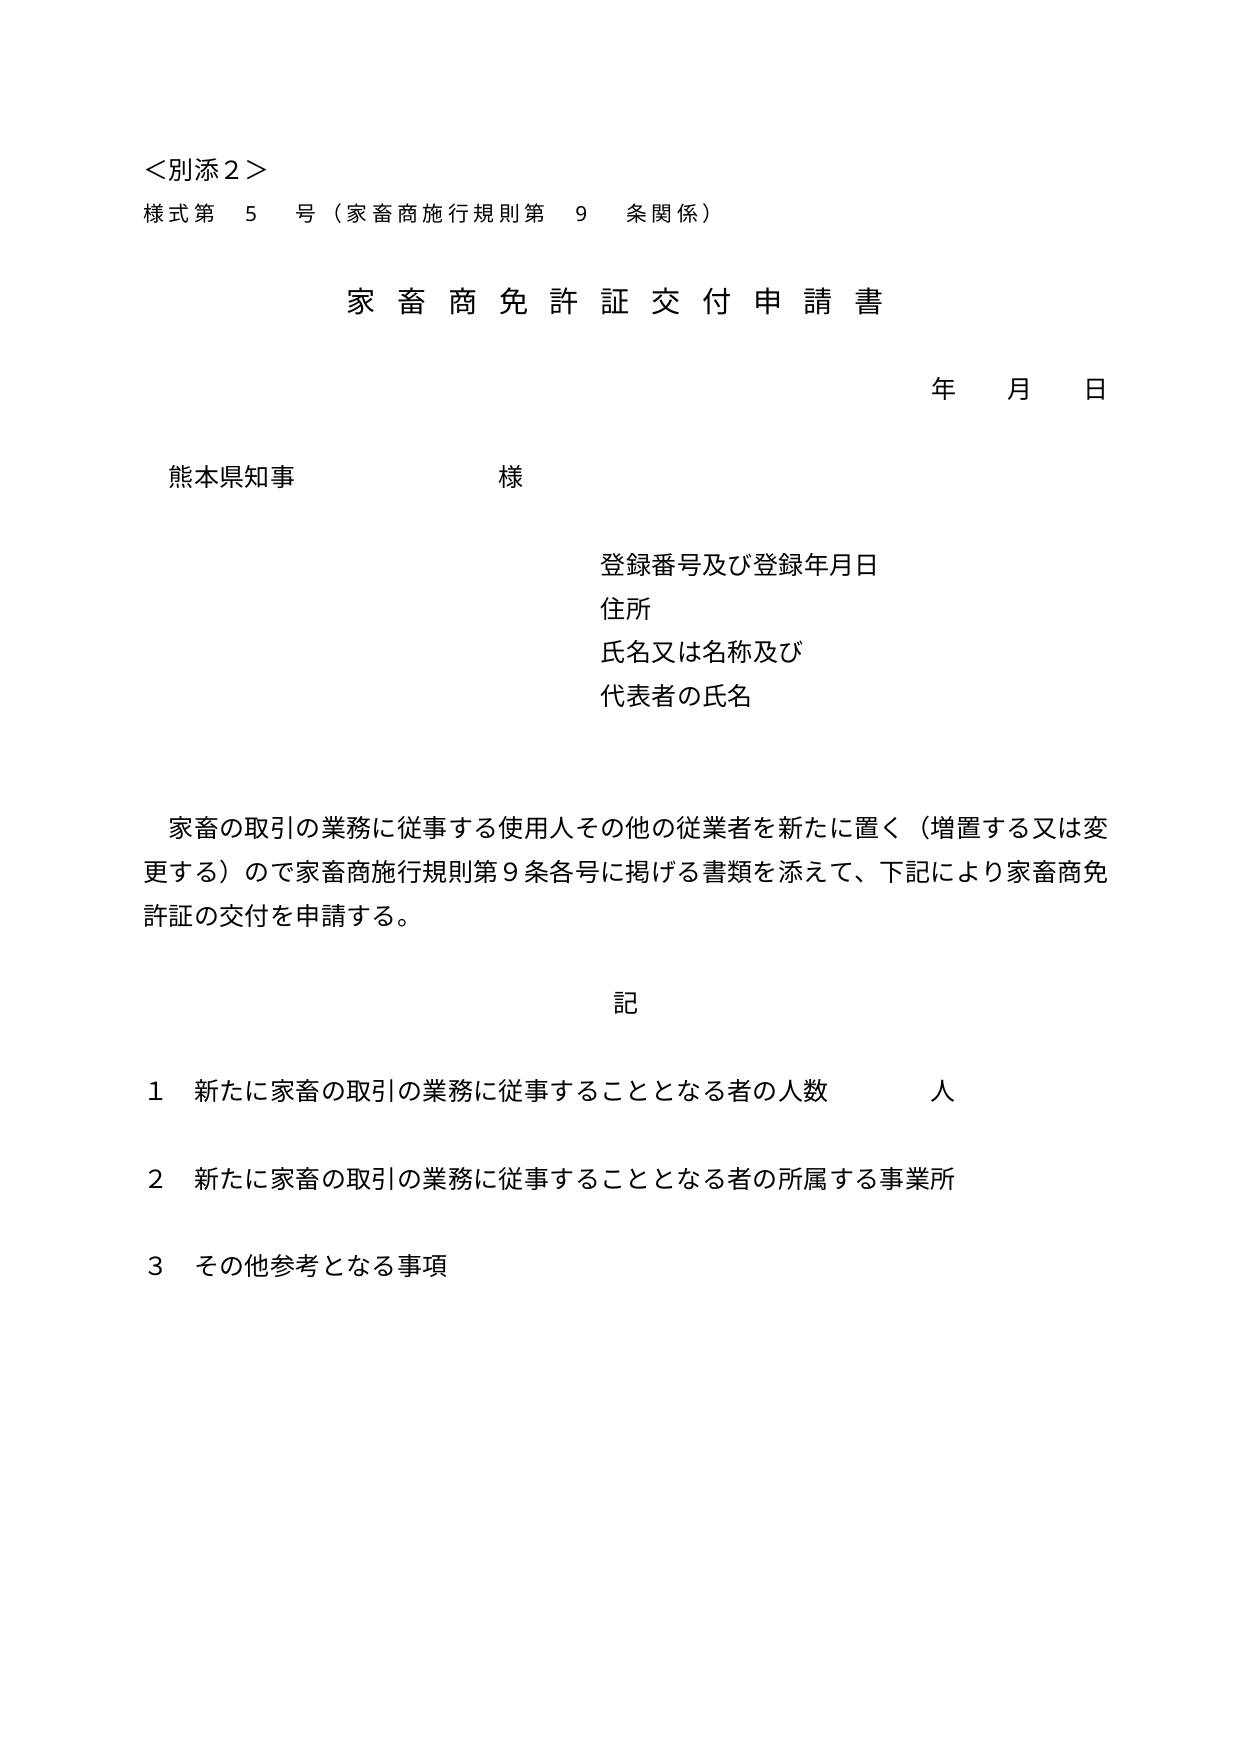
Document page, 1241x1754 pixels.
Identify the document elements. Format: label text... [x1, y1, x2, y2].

text 様式第5号（家畜商施行規則第9条関係） [143, 191, 1109, 234]
text ＜別添２＞ [143, 147, 1109, 191]
text 代表者の氏名 [580, 673, 1109, 717]
text １ 新たに家畜の取引の業務に従事することとなる者の人数 人 [143, 1068, 1109, 1112]
text 年 月 日 [143, 366, 1109, 410]
text 家畜商免許証交付申請書 [143, 278, 1109, 322]
text 住所 [580, 585, 1109, 629]
text 家畜の取引の業務に従事する使用人その他の従業者を新たに置く（増置する又は変更する）ので家畜商施行規則第９条各号に掲げる書類を添えて、下記により家畜商免許証の交付を申請する。 [143, 804, 1109, 936]
text ２ 新たに家畜の取引の業務に従事することとなる者の所属する事業所 [143, 1155, 1109, 1199]
text 記 [143, 980, 1109, 1024]
text 熊本県知事 様 [143, 454, 1109, 498]
text ３ その他参考となる事項 [143, 1243, 1109, 1287]
text 登録番号及び登録年月日 [580, 541, 1109, 585]
text 氏名又は名称及び [580, 629, 1109, 673]
